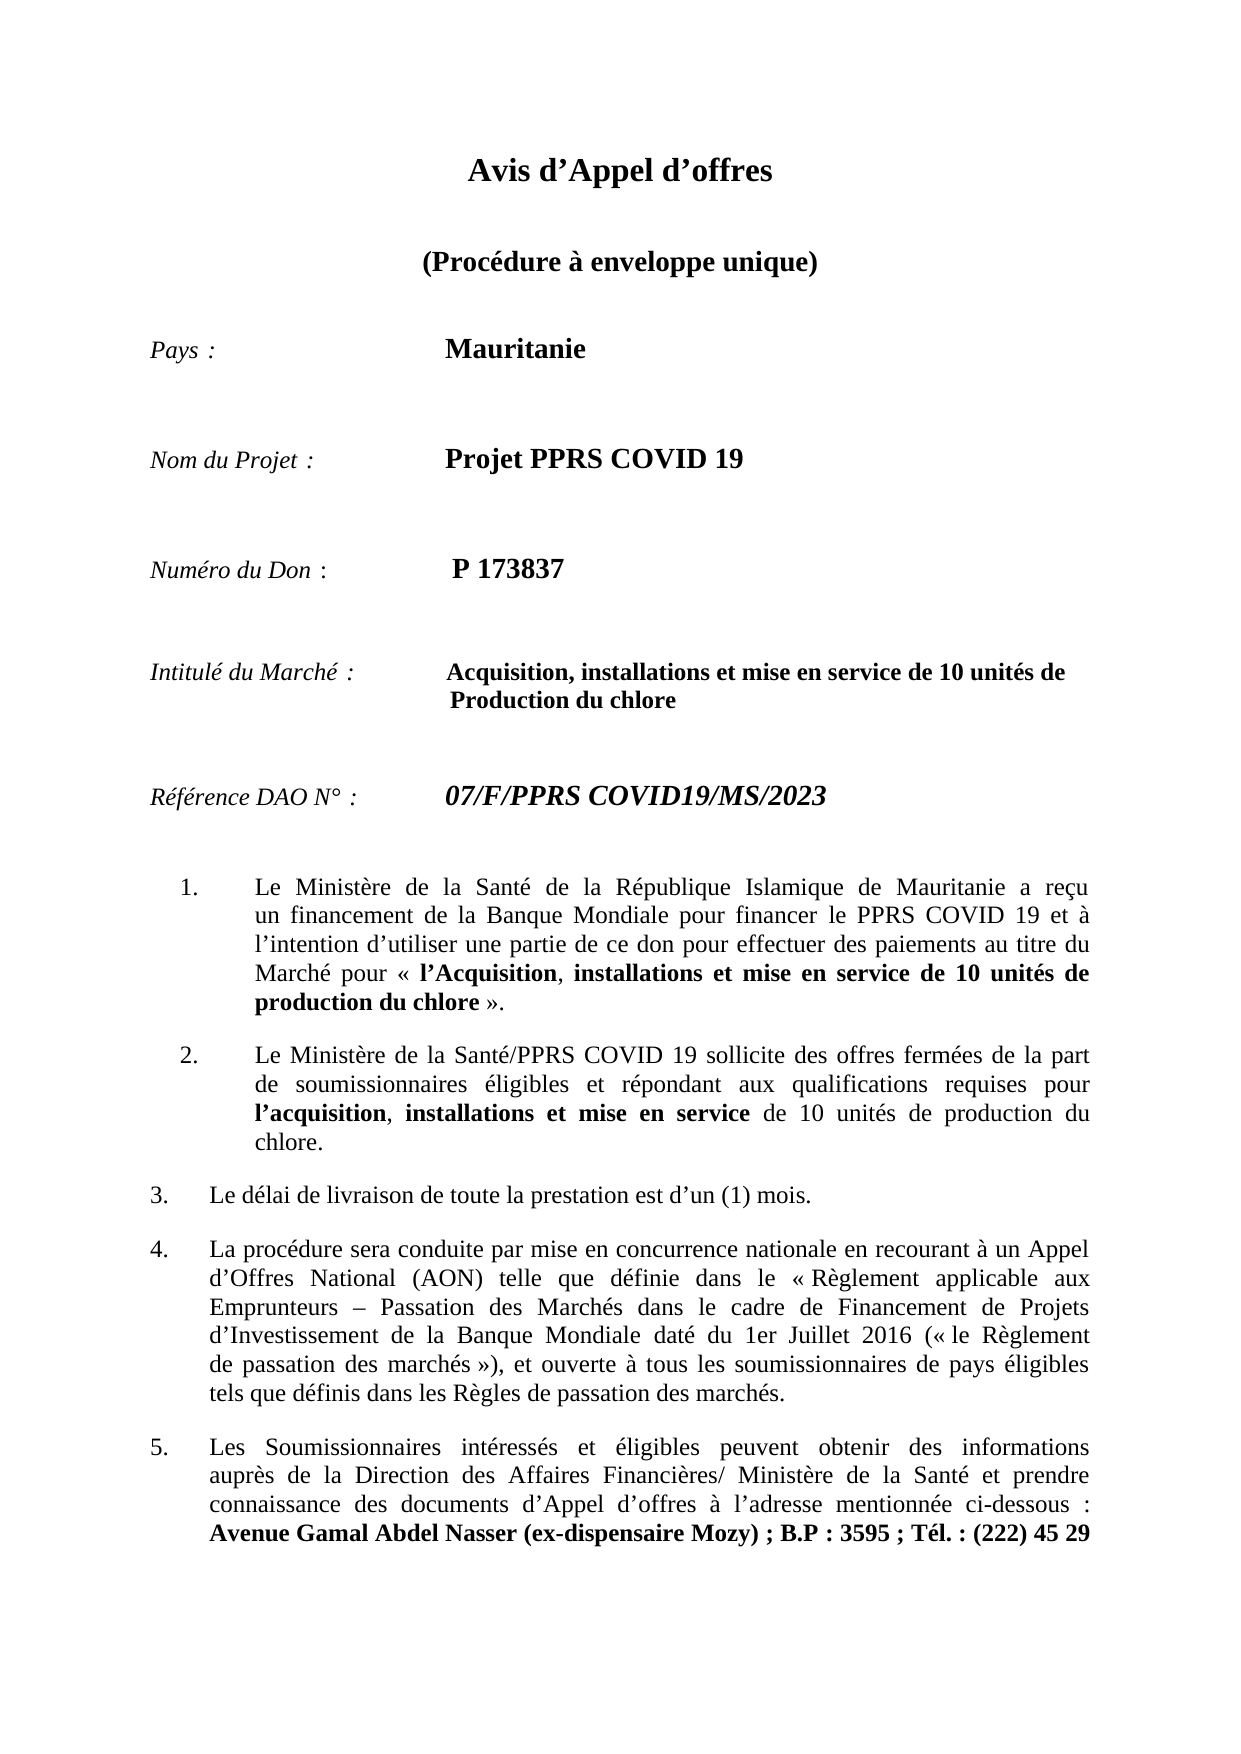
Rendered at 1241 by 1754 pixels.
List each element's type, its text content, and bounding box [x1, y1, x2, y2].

text Intitulé du Marché : Acquisition, installations et mise en service de 10 unités de [150, 657, 1090, 686]
list Le Ministère de la Santé de la République Islamique de Mauritanie a reçu un financement de la Banque Mondiale pour financer le PPRS COVID 19 et à l’intention d’utiliser une partie de ce don pour effectuer des paiements au titre du Marché pour « l’Acquisition, installations et mise en service de 10 unités de production du chlore ». [179, 872, 1090, 1015]
text Référence DAO N° : 07/F/PPRS COVID19/MS/2023 [150, 778, 1090, 812]
list Le Ministère de la Santé/PPRS COVID 19 sollicite des offres fermées de la part de soumissionnaires éligibles et répondant aux qualifications requises pour l’acquisition, installations et mise en service de 10 unités de production du chlore. [179, 1040, 1090, 1155]
subtitle Avis d’Appel d’offres [150, 150, 1090, 188]
list Le délai de livraison de toute la prestation est d’un (1) mois. [150, 1180, 1090, 1209]
list La procédure sera conduite par mise en concurrence nationale en recourant à un Appel d’Offres National (AON) telle que définie dans le « Règlement applicable aux Emprunteurs – Passation des Marchés dans le cadre de Financement de Projets d’Investissement de la Banque Mondiale daté du 1er Juillet 2016 (« le Règlement de passation des marchés »), et ouverte à tous les soumissionnaires de pays éligibles tels que définis dans les Règles de passation des marchés. [150, 1234, 1090, 1407]
text Numéro du Don : P 173837 [150, 551, 1090, 584]
text Nom du Projet : Projet PPRS COVID 19 [150, 441, 1090, 474]
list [150, 1432, 1090, 1547]
text Production du chlore [150, 686, 1090, 714]
subtitle (Procédure à enveloppe unique) [150, 244, 1090, 277]
text Pays : Mauritanie [150, 331, 1090, 365]
